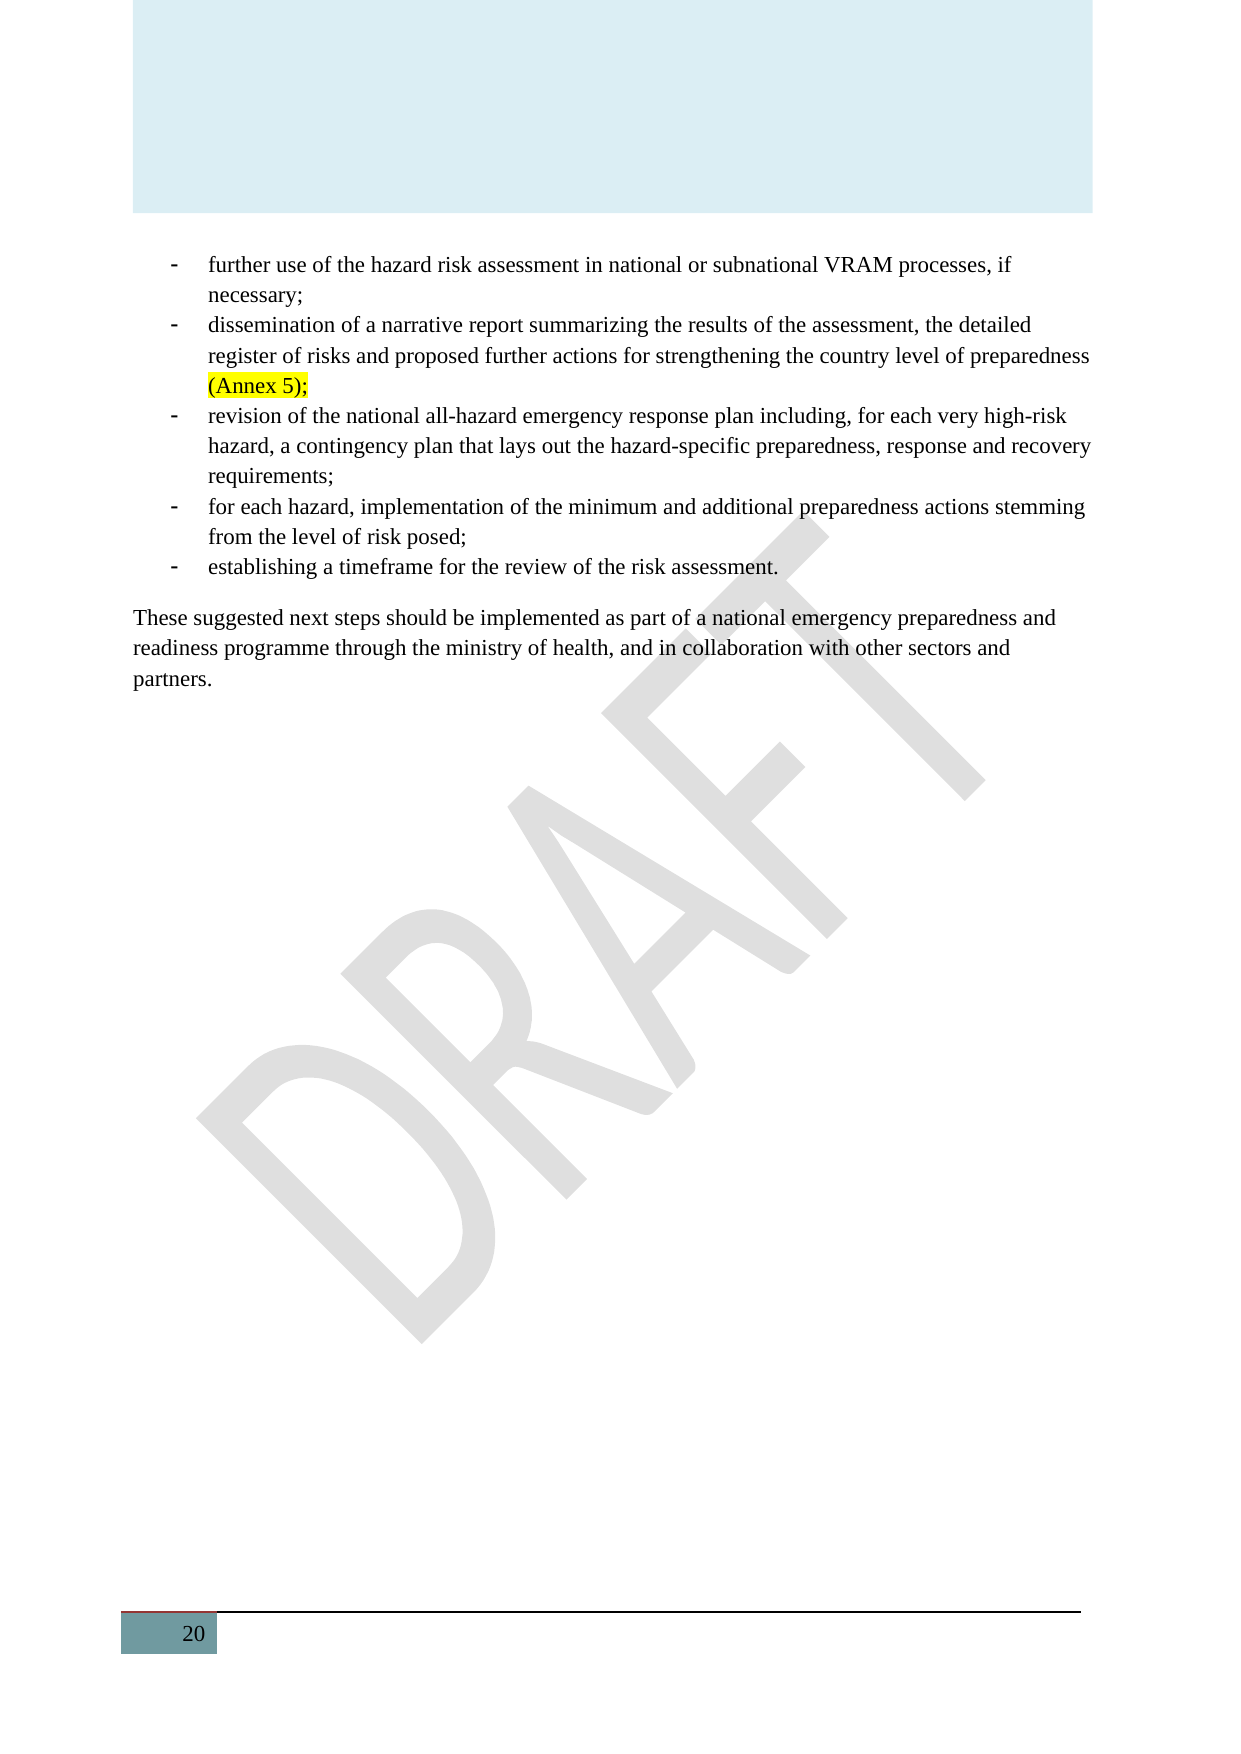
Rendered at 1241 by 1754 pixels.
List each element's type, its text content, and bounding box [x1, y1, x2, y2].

list revision of the national all-hazard emergency response plan including, for each very high-risk hazard, a contingency plan that lays out the hazard-specific preparedness, response and recovery requirements; [170, 402, 1093, 489]
list further use of the hazard risk assessment in national or subnational VRAM processes, if necessary; [170, 251, 1093, 308]
text These suggested next steps should be implemented as part of a national emergency preparedness and readiness programme through the ministry of health, and in collaboration with other sectors and partners. [133, 604, 1093, 691]
list establishing a timeframe for the review of the risk assessment. [170, 553, 1093, 579]
list for each hazard, implementation of the minimum and additional preparedness actions stemming from the level of risk posed; [170, 493, 1093, 549]
list dissemination of a narrative report summarizing the results of the assessment, the detailed register of risks and proposed further actions for strengthening the country level of preparedness (Annex 5); [170, 311, 1093, 398]
